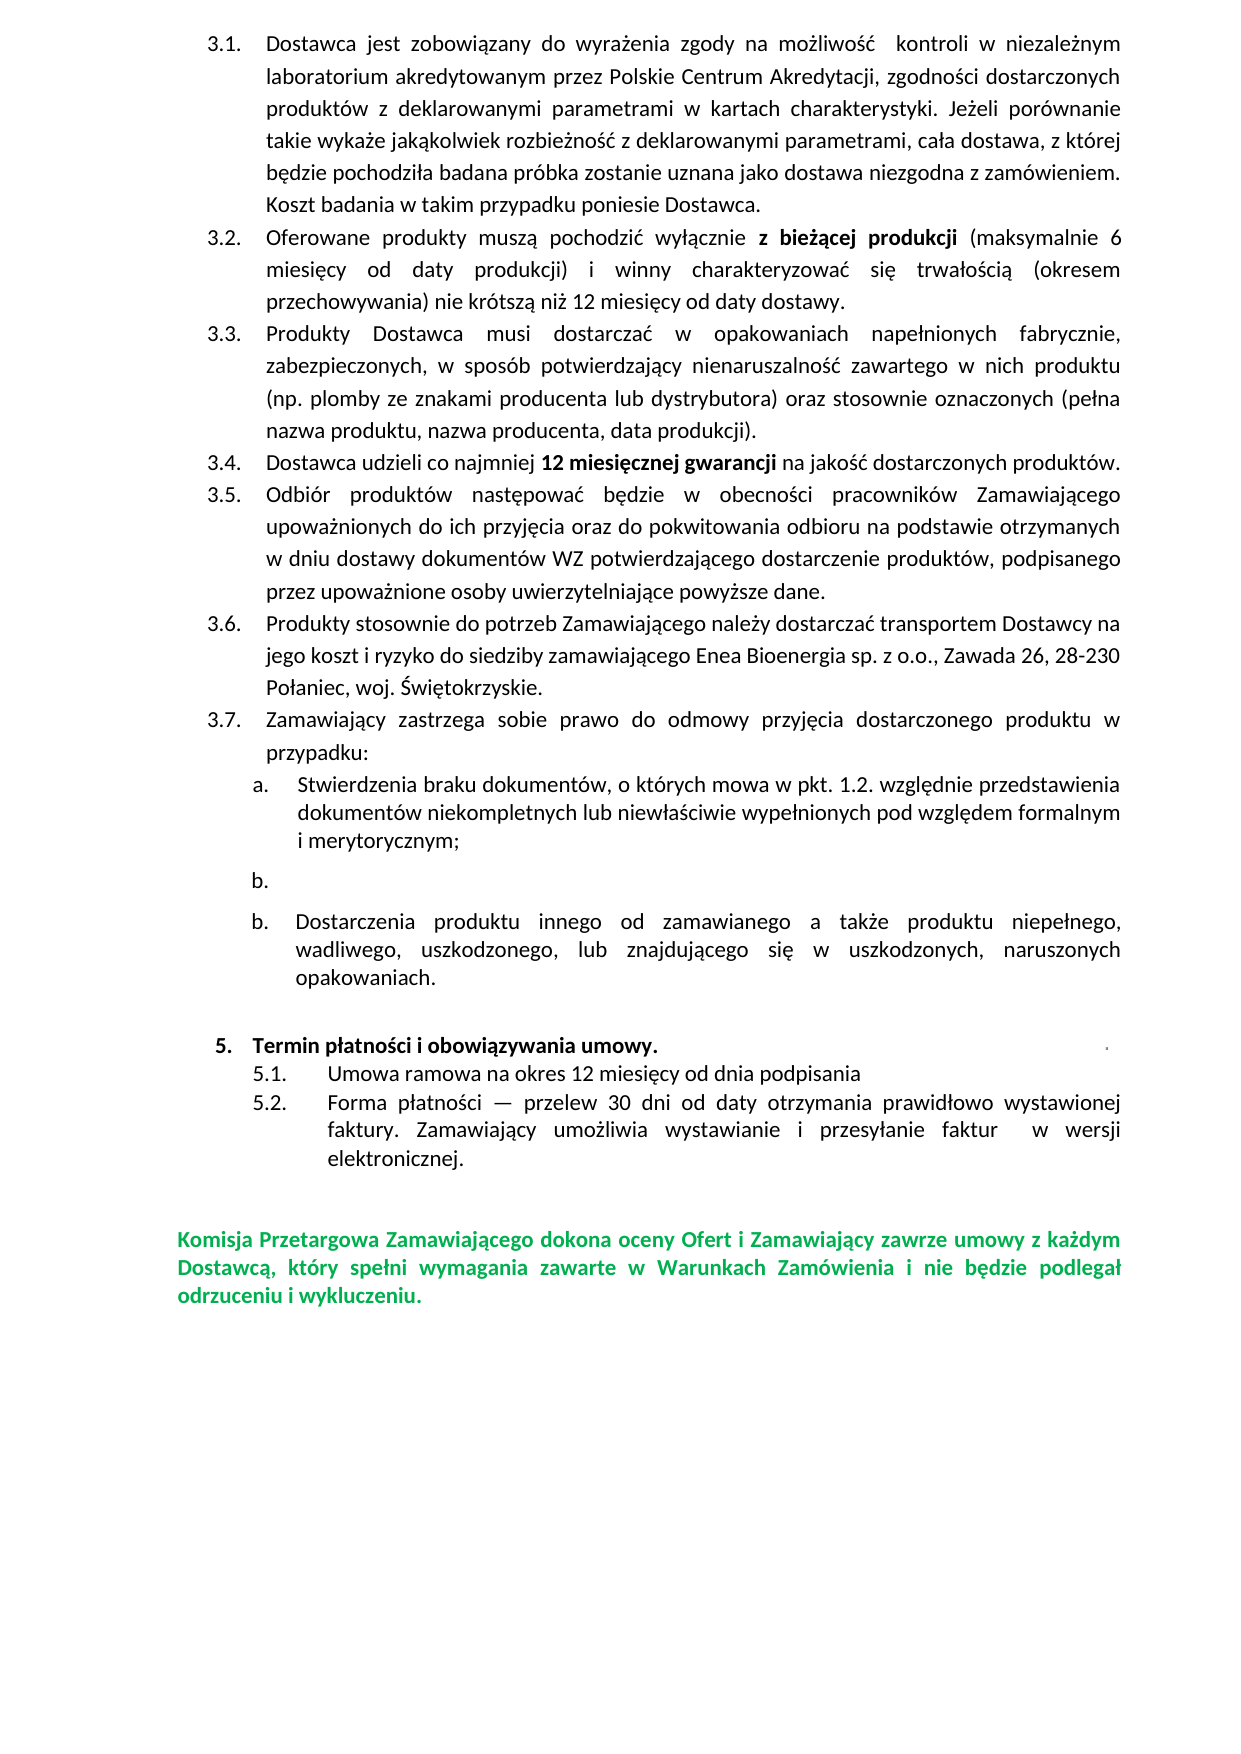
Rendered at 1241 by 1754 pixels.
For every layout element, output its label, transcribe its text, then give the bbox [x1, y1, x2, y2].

list Zamawiający zastrzega sobie prawo do odmowy przyjęcia dostarczonego produktu w przypadku: [207, 706, 1122, 766]
list Dostawca udzieli co najmniej 12 miesięcznej gwarancji na jakość dostarczonych produktów. [207, 448, 1122, 476]
list Stwierdzenia braku dokumentów, o których mowa w pkt. 1.2. względnie przedstawienia dokumentów niekompletnych lub niewłaściwie wypełnionych pod względem formalnym i merytorycznym; [252, 770, 1122, 854]
list Forma płatności — przelew 30 dni od daty otrzymania prawidłowo wystawionej faktury. Zamawiający umożliwia wystawianie i przesyłanie faktur w wersji elektronicznej. [252, 1088, 1122, 1172]
list Umowa ramowa na okres 12 miesięcy od dnia podpisania [252, 1059, 1122, 1088]
list Produkty stosownie do potrzeb Zamawiającego należy dostarczać transportem Dostawcy na jego koszt i ryzyko do siedziby zamawiającego Enea Bioenergia sp. z o.o., Zawada 26, 28-230 Połaniec, woj. Świętokrzyskie. [207, 609, 1122, 701]
list Oferowane produkty muszą pochodzić wyłącznie z bieżącej produkcji (maksymalnie 6 miesięcy od daty produkcji) i winny charakteryzować się trwałością (okresem przechowywania) nie krótszą niż 12 miesięcy od daty dostawy. [207, 223, 1122, 315]
list Termin płatności i obowiązywania umowy. [215, 1032, 1122, 1059]
list Odbiór produktów następować będzie w obecności pracowników Zamawiającego upoważnionych do ich przyjęcia oraz do pokwitowania odbioru na podstawie otrzymanych w dniu dostawy dokumentów WZ potwierdzającego dostarczenie produktów, podpisanego przez upoważnione osoby uwierzytelniające powyższe dane. [207, 480, 1122, 605]
text Komisja Przetargowa Zamawiającego dokona oceny Ofert i Zamawiający zawrze umowy z każdym Dostawcą, który spełni wymagania zawarte w Warunkach Zamówienia i nie będzie podlegał odrzuceniu i wykluczeniu. [177, 1225, 1122, 1309]
list Dostawca jest zobowiązany do wyrażenia zgody na możliwość kontroli w niezależnym laboratorium akredytowanym przez Polskie Centrum Akredytacji, zgodności dostarczonych produktów z deklarowanymi parametrami w kartach charakterystyki. Jeżeli porównanie takie wykaże jakąkolwiek rozbieżność z deklarowanymi parametrami, cała dostawa, z której będzie pochodziła badana próbka zostanie uznana jako dostawa niezgodna z zamówieniem. Koszt badania w takim przypadku poniesie Dostawca. [207, 29, 1122, 218]
list Produkty Dostawca musi dostarczać w opakowaniach napełnionych fabrycznie, zabezpieczonych, w sposób potwierdzający nienaruszalność zawartego w nich produktu (np. plomby ze znakami producenta lub dystrybutora) oraz stosownie oznaczonych (pełna nazwa produktu, nazwa producenta, data produkcji). [207, 319, 1122, 444]
list Dostarczenia produktu innego od zamawianego a także produktu niepełnego, wadliwego, uszkodzonego, lub znajdującego się w uszkodzonych, naruszonych opakowaniach. [251, 907, 1122, 991]
